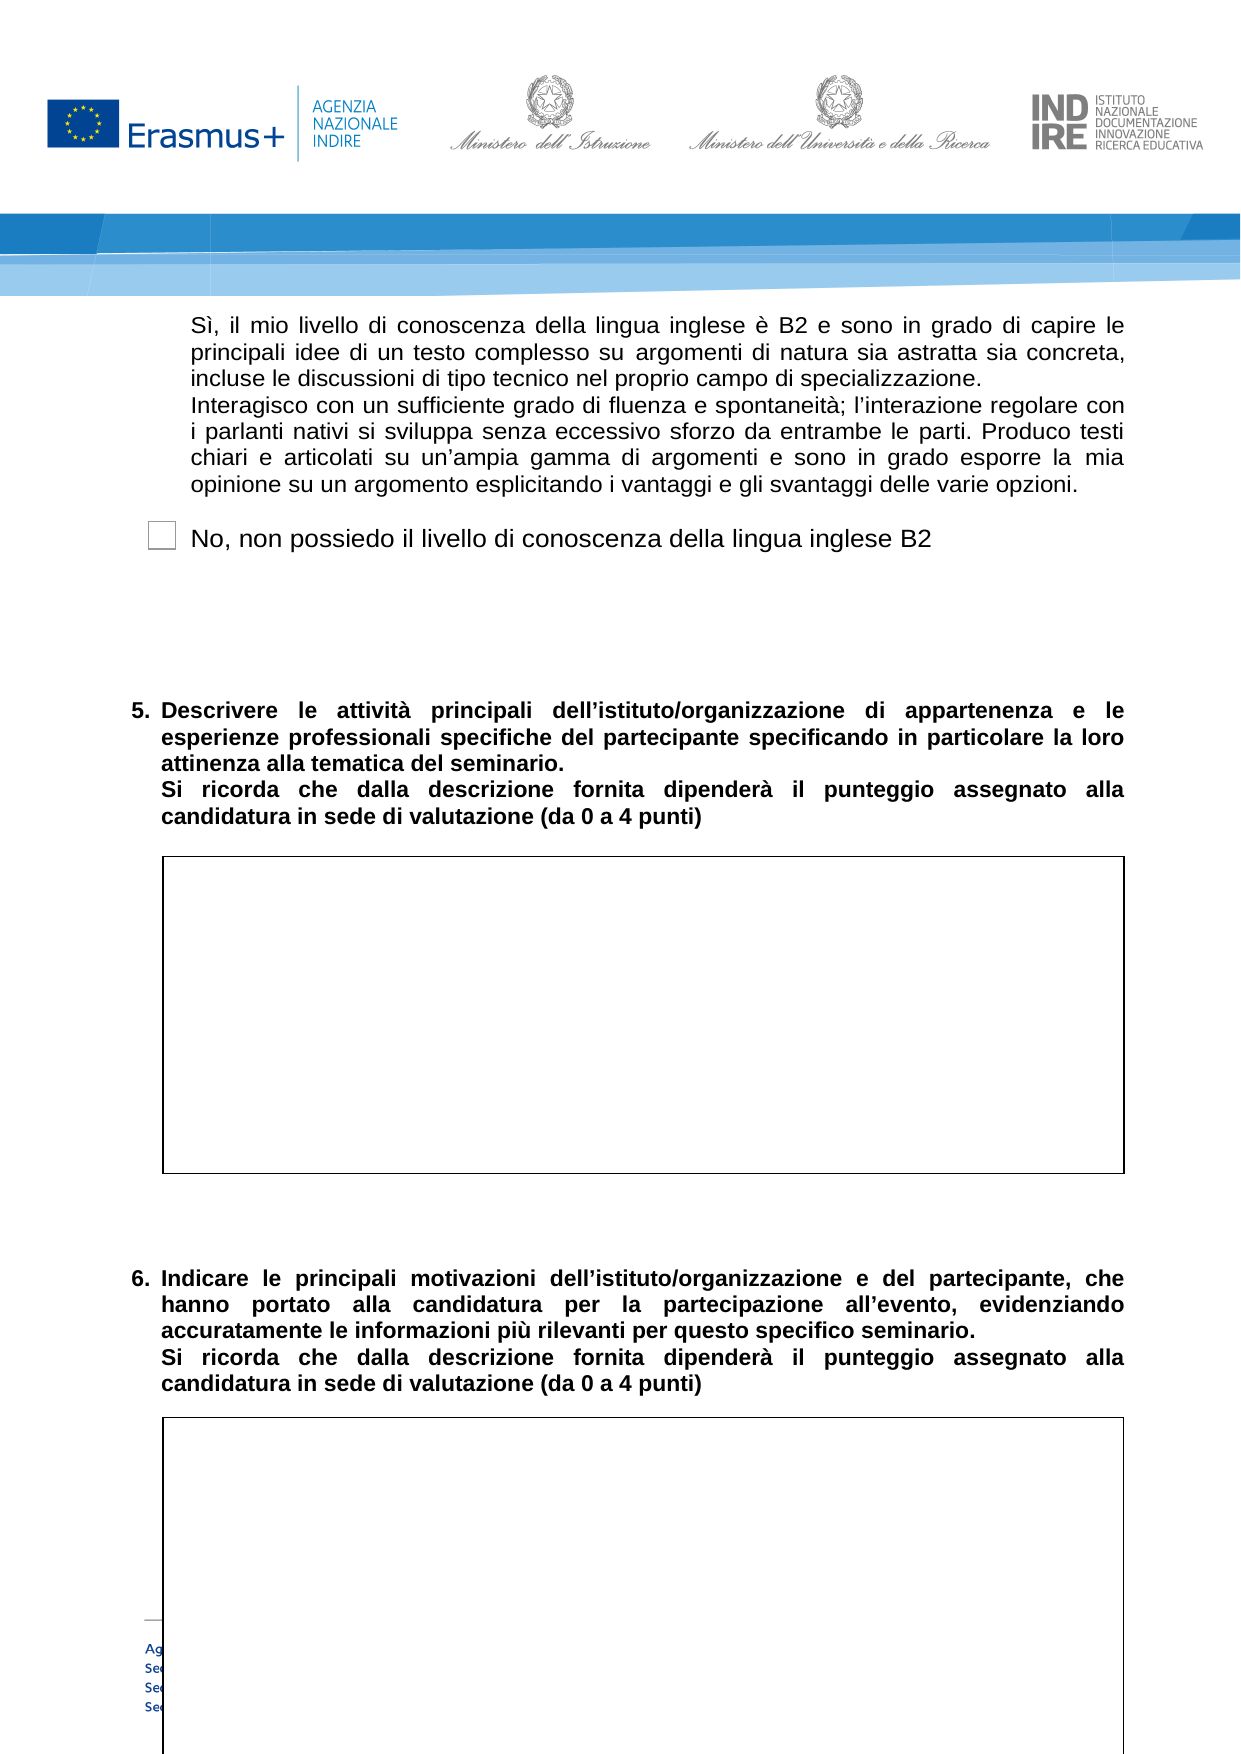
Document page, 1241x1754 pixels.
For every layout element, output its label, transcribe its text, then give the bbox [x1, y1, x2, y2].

picture [0, 0, 1241, 296]
text No, non possiedo il livello di conoscenza della lingua inglese B2 [190, 524, 1125, 553]
text Sì, il mio livello di conoscenza della lingua inglese è B2 e sono in grado di capire le principali idee di un testo complesso su argomenti di natura sia astratta sia concreta, incluse le discussioni di tipo tecnico nel proprio campo di specializzazione. [190, 312, 1125, 392]
text Si ricorda che dalla descrizione fornita dipenderà il punteggio assegnato alla candidatura in sede di valutazione (da 0 a 4 punti) [161, 776, 1125, 829]
text Interagisco con un sufficiente grado di fluenza e spontaneità; l’interazione regolare con i parlanti nativi si sviluppa senza eccessivo sforzo da entrambe le parti. Produco testi chiari e articolati su un’ampia gamma di argomenti e sono in grado esporre la mia opinione su un argomento esplicitando i vantaggi e gli svantaggi delle varie opzioni. [190, 392, 1125, 497]
picture [131, 1607, 162, 1724]
list Indicare le principali motivazioni dell’istituto/organizzazione e del partecipante, che hanno portato alla candidatura per la partecipazione all’evento, evidenziando accuratamente le informazioni più rilevanti per questo specifico seminario. [131, 1264, 1125, 1343]
list Descrivere le attività principali dell’istituto/organizzazione di appartenenza e le esperienze professionali specifiche del partecipante specificando in particolare la loro attinenza alla tematica del seminario. [131, 697, 1125, 776]
text Si ricorda che dalla descrizione fornita dipenderà il punteggio assegnato alla candidatura in sede di valutazione (da 0 a 4 punti) [161, 1343, 1125, 1396]
